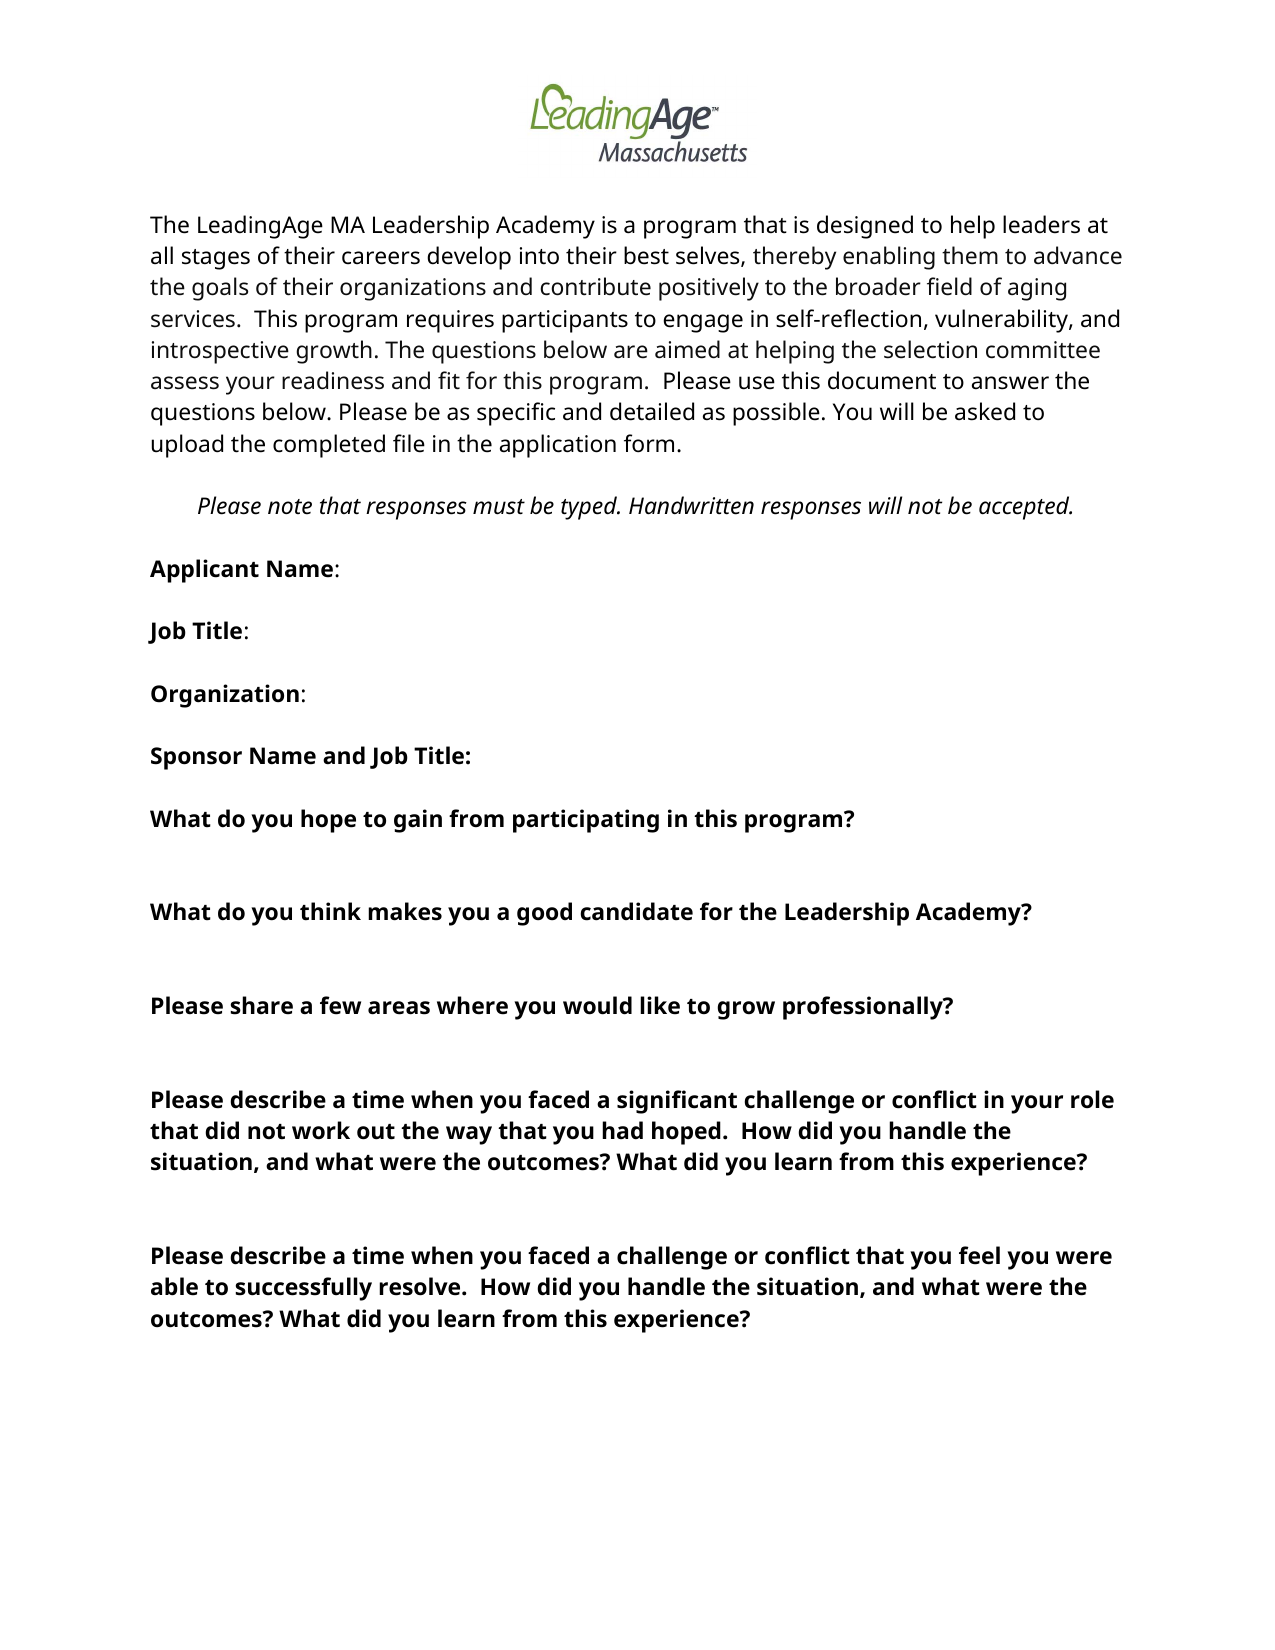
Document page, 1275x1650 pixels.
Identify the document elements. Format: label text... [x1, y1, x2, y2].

picture [517, 75, 758, 178]
text Applicant Name: [150, 552, 1125, 584]
text The LeadingAge MA Leadership Academy is a program that is designed to help leaders at all stages of their careers develop into their best selves, thereby enabling them to advance the goals of their organizations and contribute positively to the broader field of aging services. This program requires participants to engage in self-reflection, vulnerability, and introspective growth. The questions below are aimed at helping the selection committee assess your readiness and fit for this program. Please use this document to answer the questions below. Please be as specific and detailed as possible. You will be asked to upload the completed file in the application form. [150, 209, 1125, 459]
text What do you think makes you a good candidate for the Leadership Academy? [150, 896, 1125, 927]
text Please share a few areas where you would like to grow professionally? [150, 990, 1125, 1021]
text What do you hope to gain from participating in this program? [150, 802, 1125, 834]
text Job Title: [150, 615, 1125, 646]
text Sponsor Name and Job Title: [150, 740, 1125, 771]
text Organization: [150, 677, 1125, 709]
text Please describe a time when you faced a challenge or conflict that you feel you were able to successfully resolve. How did you handle the situation, and what were the outcomes? What did you learn from this experience? [150, 1240, 1125, 1334]
text Please describe a time when you faced a significant challenge or conflict in your role that did not work out the way that you had hoped. How did you handle the situation, and what were the outcomes? What did you learn from this experience? [150, 1084, 1125, 1177]
text Please note that responses must be typed. Handwritten responses will not be accepted. [150, 490, 1125, 521]
